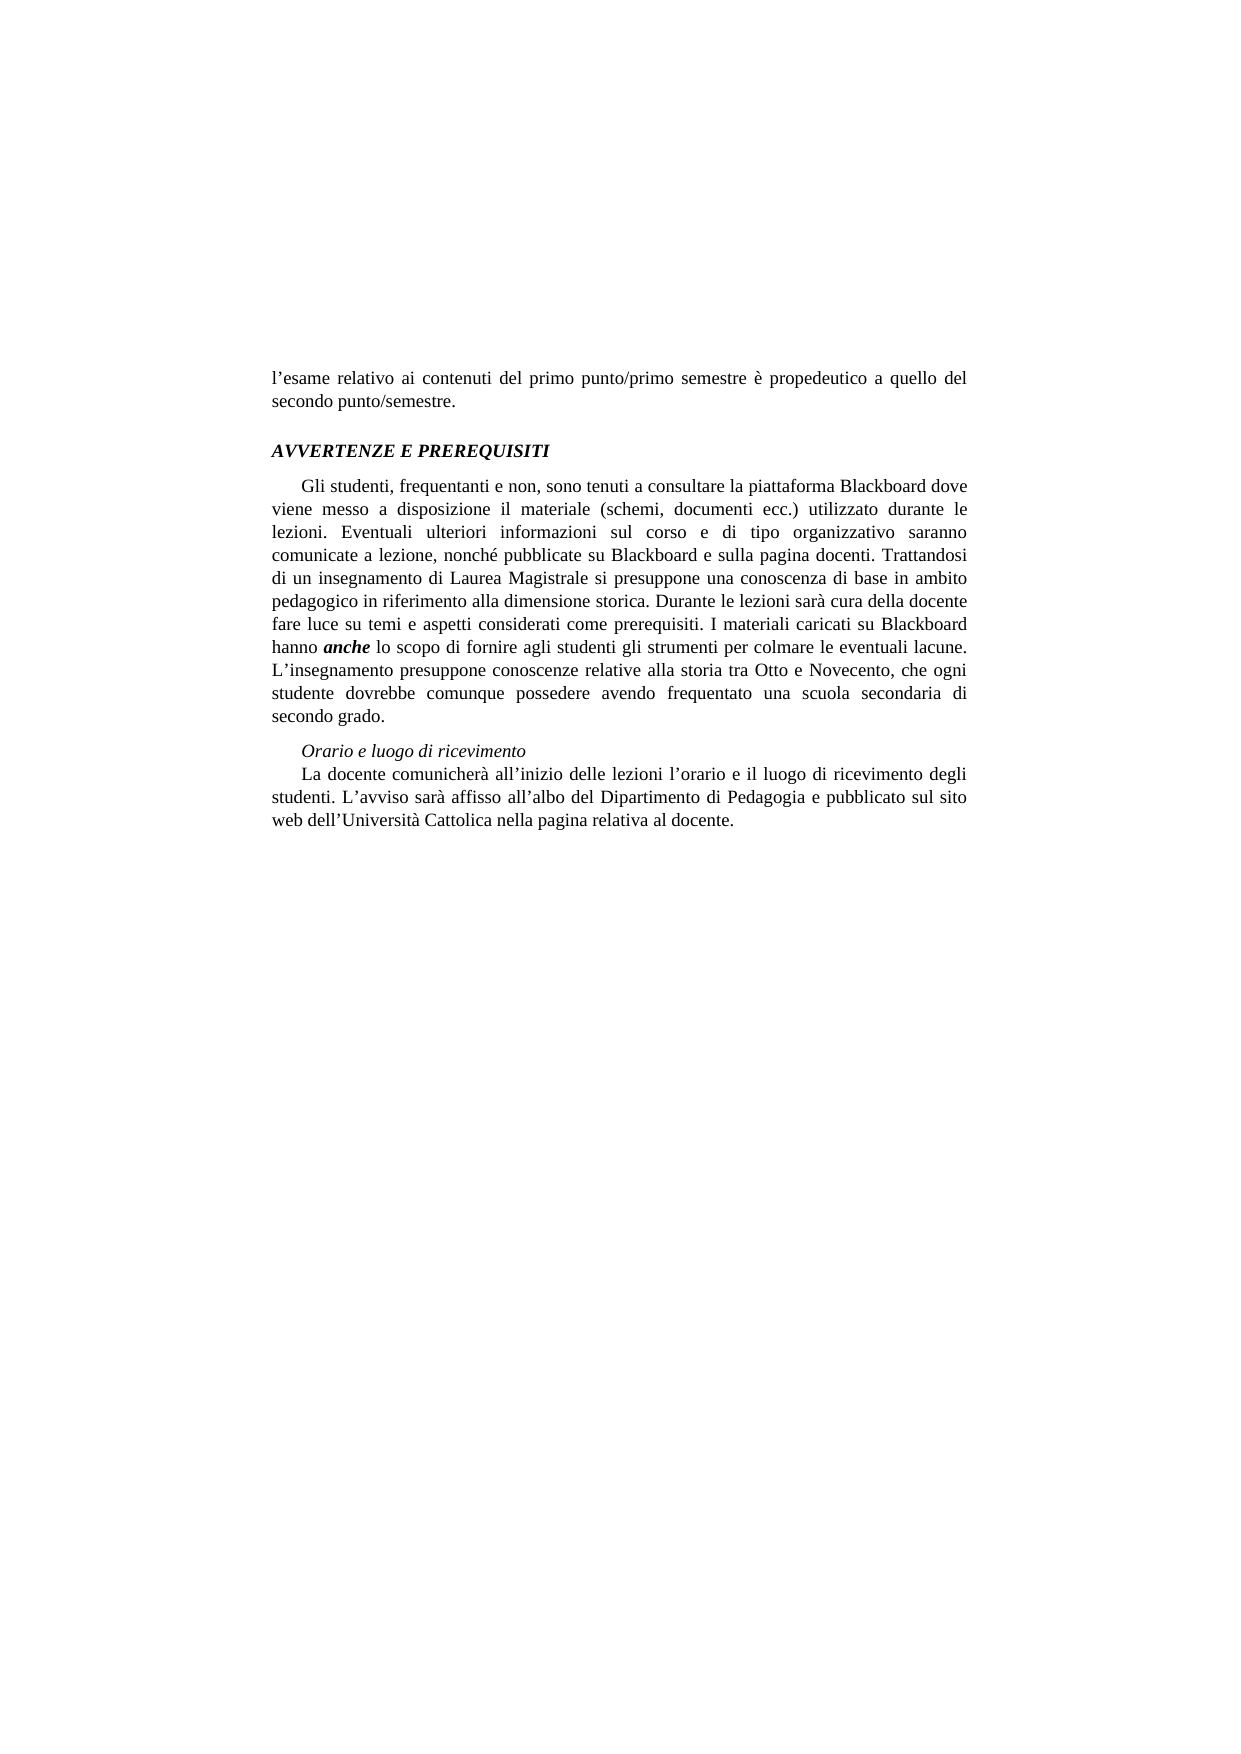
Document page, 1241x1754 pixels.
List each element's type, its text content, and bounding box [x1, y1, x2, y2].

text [272, 366, 968, 412]
text La docente comunicherà all’inizio delle lezioni l’orario e il luogo di ricevimento degli studenti. L’avviso sarà affisso all’albo del Dipartimento di Pedagogia e pubblicato sul sito web dell’Università Cattolica nella pagina relativa al docente. [272, 762, 968, 831]
text Orario e luogo di ricevimento [272, 739, 968, 762]
text Gli studenti, frequentanti e non, sono tenuti a consultare la piattaforma Blackboard dove viene messo a disposizione il materiale (schemi, documenti ecc.) utilizzato durante le lezioni. Eventuali ulteriori informazioni sul corso e di tipo organizzativo saranno comunicate a lezione, nonché pubblicate su Blackboard e sulla pagina docenti. Trattandosi di un insegnamento di Laurea Magistrale si presuppone una conoscenza di base in ambito pedagogico in riferimento alla dimensione storica. Durante le lezioni sarà cura della docente fare luce su temi e aspetti considerati come prerequisiti. I materiali caricati su Blackboard hanno anche lo scopo di fornire agli studenti gli strumenti per colmare le eventuali lacune. L’insegnamento presuppone conoscenze relative alla storia tra Otto e Novecento, che ogni studente dovrebbe comunque possedere avendo frequentato una scuola secondaria di secondo grado. [272, 474, 968, 727]
text AVVERTENZE E PREREQUISITI [272, 437, 968, 462]
